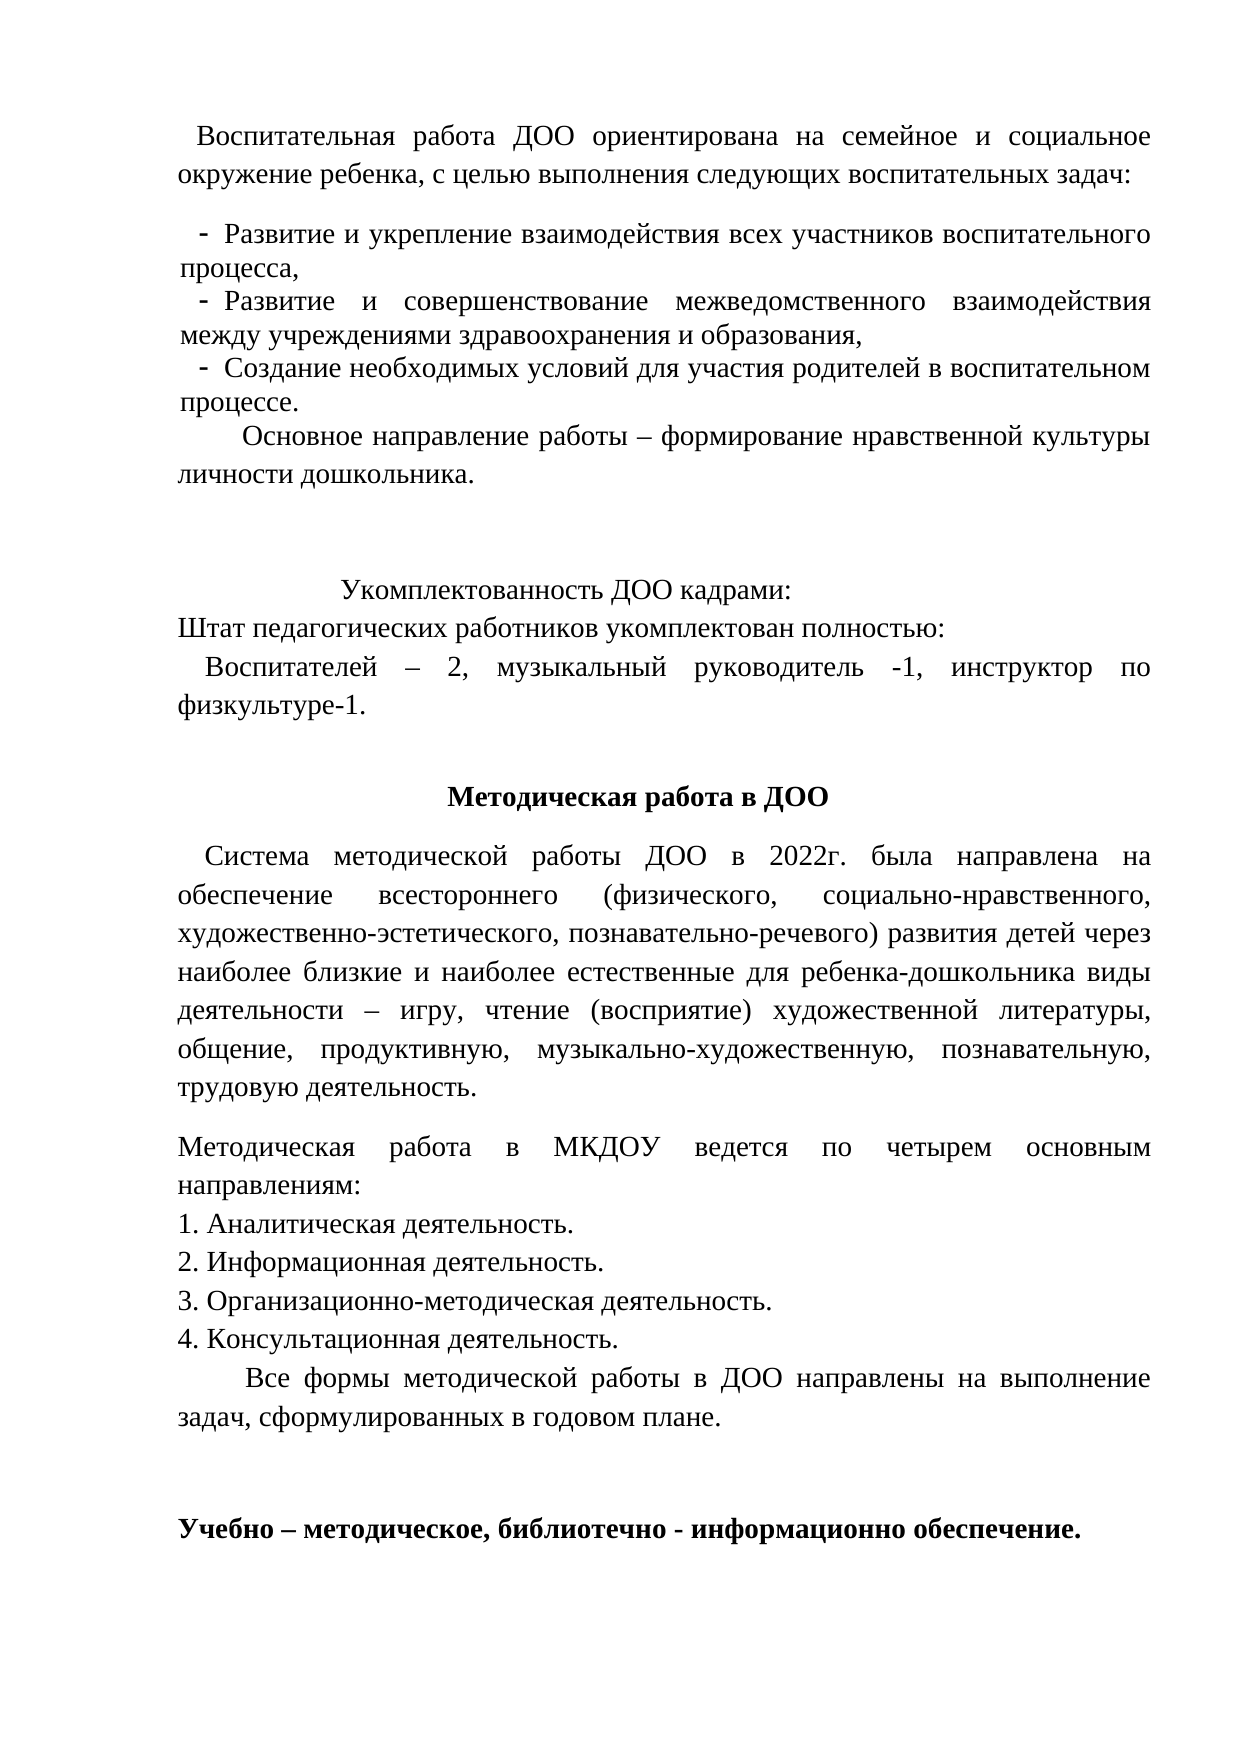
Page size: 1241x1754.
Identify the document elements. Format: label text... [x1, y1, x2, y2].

text Учебно – методическое, библиотечно - информационно обеспечение. [177, 1511, 1152, 1545]
text 2. Информационная деятельность. [177, 1244, 1152, 1278]
text Методическая работа в МКДОУ ведется по четырем основным направлениям: [177, 1129, 1152, 1201]
text 3. Организационно-методическая деятельность. [177, 1283, 1152, 1317]
list Развитие и совершенствование межведомственного взаимодействия между учреждениями здравоохранения и образования, [180, 283, 1152, 350]
text 1. Аналитическая деятельность. [177, 1206, 1152, 1239]
text Воспитательная работа ДОО ориентирована на семейное и социальное окружение ребенка, с целью выполнения следующих воспитательных задач: [177, 118, 1152, 190]
text Штат педагогических работников укомплектован полностью: [177, 610, 1152, 644]
text Все формы методической работы в ДОО направлены на выполнение задач, сформулированных в годовом плане. [177, 1360, 1152, 1432]
text Основное направление работы – формирование нравственной культуры личности дошкольника. [177, 418, 1152, 490]
text Система методической работы ДОО в 2022г. была направлена на обеспечение всестороннего (физического, социально-нравственного, художественно-эстетического, познавательно-речевого) развития детей через наиболее близкие и наиболее естественные для ребенка-дошкольника виды деятельности – игру, чтение (восприятие) художественной литературы, общение, продуктивную, музыкально-художественную, познавательную, трудовую деятельность. [177, 838, 1152, 1103]
list Создание необходимых условий для участия родителей в воспитательном процессе. [180, 350, 1152, 418]
list Развитие и укрепление взаимодействия всех участников воспитательного процесса, [180, 216, 1152, 283]
text Методическая работа в ДОО [177, 779, 1152, 812]
text Укомплектованность ДОО кадрами: [177, 572, 1152, 605]
text 4. Консультационная деятельность. [177, 1322, 1152, 1355]
text Воспитателей – 2, музыкальный руководитель -1, инструктор по физкультуре-1. [177, 649, 1152, 721]
